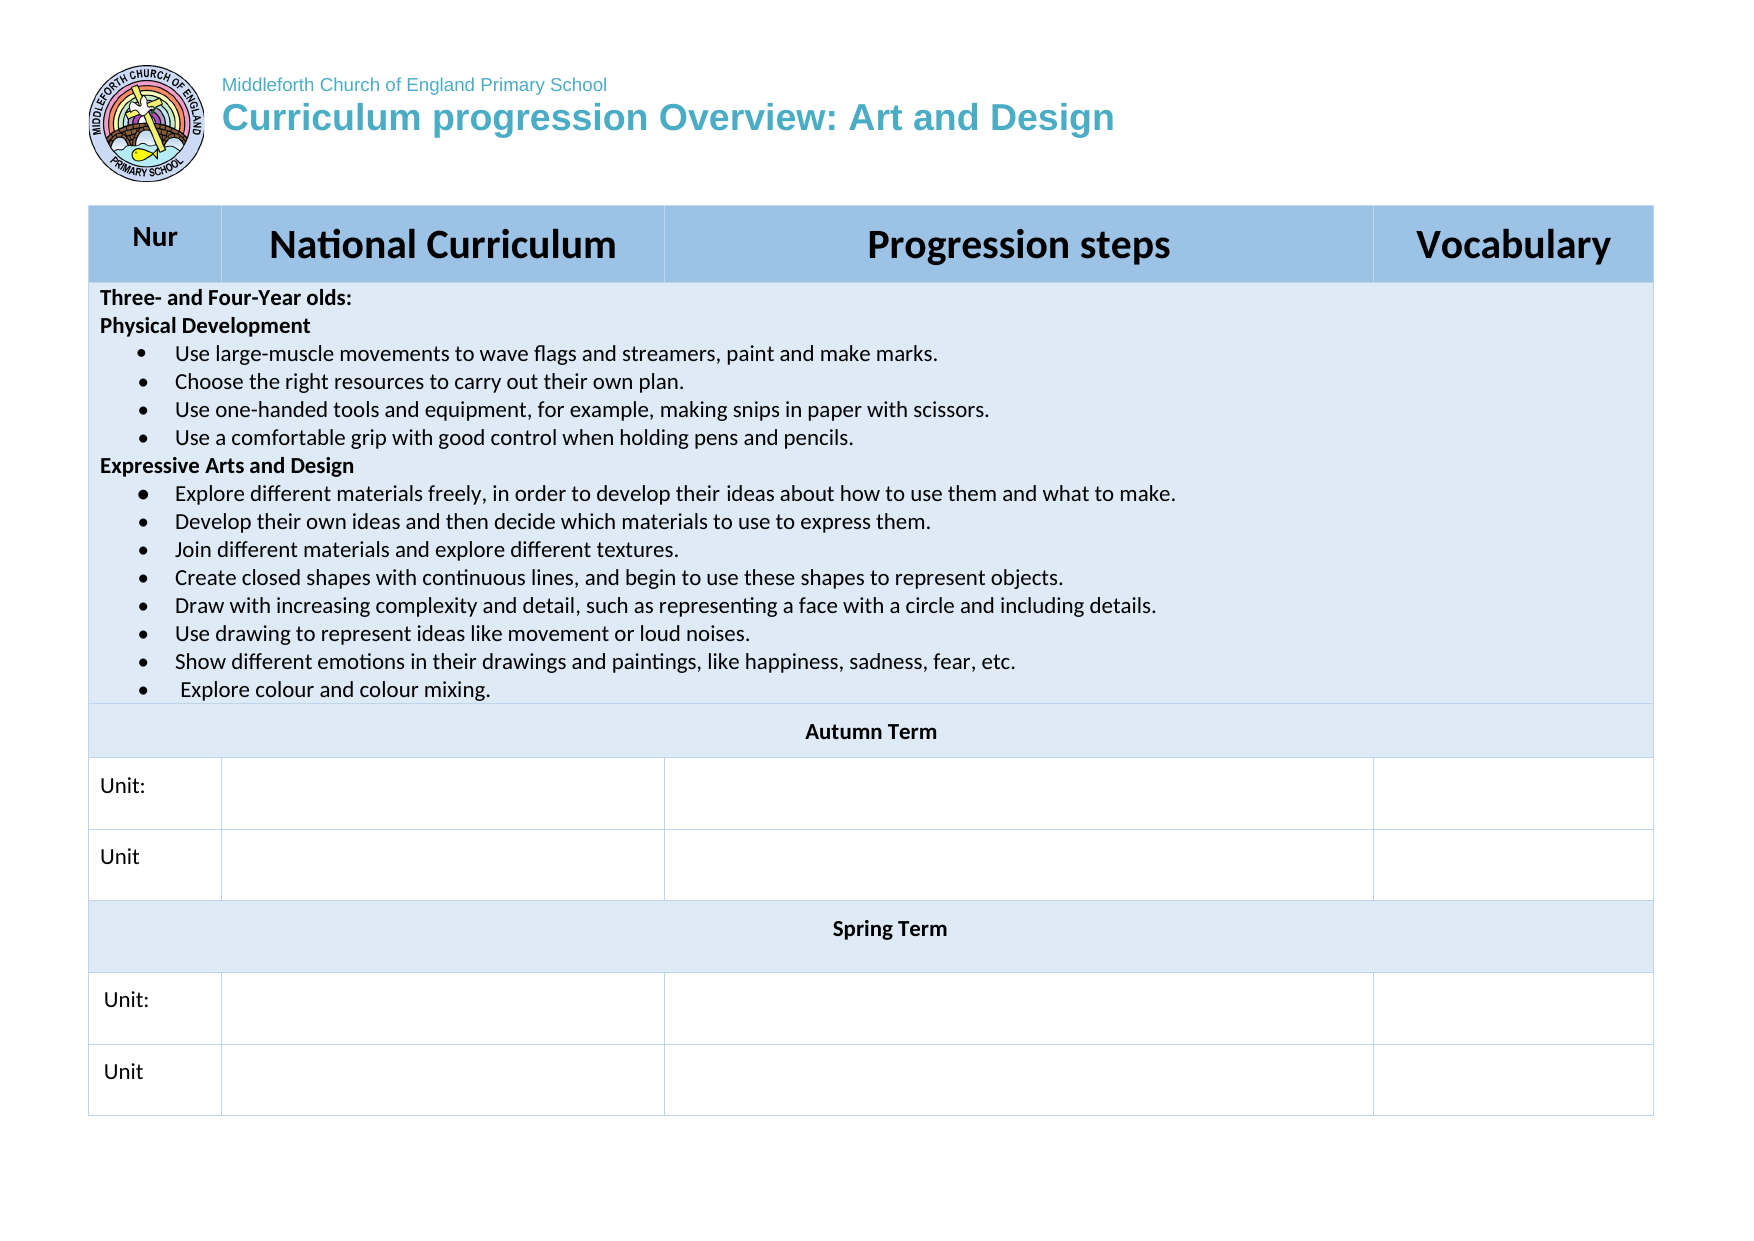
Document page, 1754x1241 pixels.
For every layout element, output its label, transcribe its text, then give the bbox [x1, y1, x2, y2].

table_cell [665, 1045, 1373, 1115]
table_header Nur [89, 206, 221, 282]
table_cell Unit: [89, 973, 221, 1043]
table_header Vocabulary [1374, 206, 1653, 282]
table_cell Unit: [89, 758, 221, 829]
table_cell [222, 1045, 664, 1115]
table_cell Unit [89, 1045, 221, 1115]
table_cell [222, 758, 664, 829]
table_cell [1374, 973, 1653, 1043]
table_cell [1374, 830, 1653, 900]
table_cell Three- and Four-Year olds: Physical Development Use large-muscle movements to wave flags and streamers, paint and make marks. Choose the right resources to carry out their own plan. Use one-handed tools and equipment, for example, making snips in paper with scissors. Use a comfortable grip with good control when holding pens and pencils. Expressive Arts and Design Explore different materials freely, in order to develop their ideas about how to use them and what to make. Develop their own ideas and then decide which materials to use to express them. Join different materials and explore different textures. Create closed shapes with continuous lines, and begin to use these shapes to represent objects. Draw with increasing complexity and detail, such as representing a face with a circle and including details. Use drawing to represent ideas like movement or loud noises. Show different emotions in their drawings and paintings, like happiness, sadness, fear, etc. Explore colour and colour mixing. [89, 283, 1653, 703]
table_cell [665, 758, 1373, 829]
table_cell [665, 973, 1373, 1043]
table_cell [1374, 758, 1653, 829]
table_cell [665, 830, 1373, 900]
table_cell [222, 973, 664, 1043]
table_cell Autumn Term [89, 704, 1653, 757]
table_cell Spring Term [89, 901, 1653, 972]
table_cell Unit [89, 830, 221, 900]
table_cell [222, 830, 664, 900]
table_cell [1374, 1045, 1653, 1115]
picture [88, 65, 205, 182]
table_header Progression steps [665, 206, 1373, 282]
table_header National Curriculum [222, 206, 664, 282]
